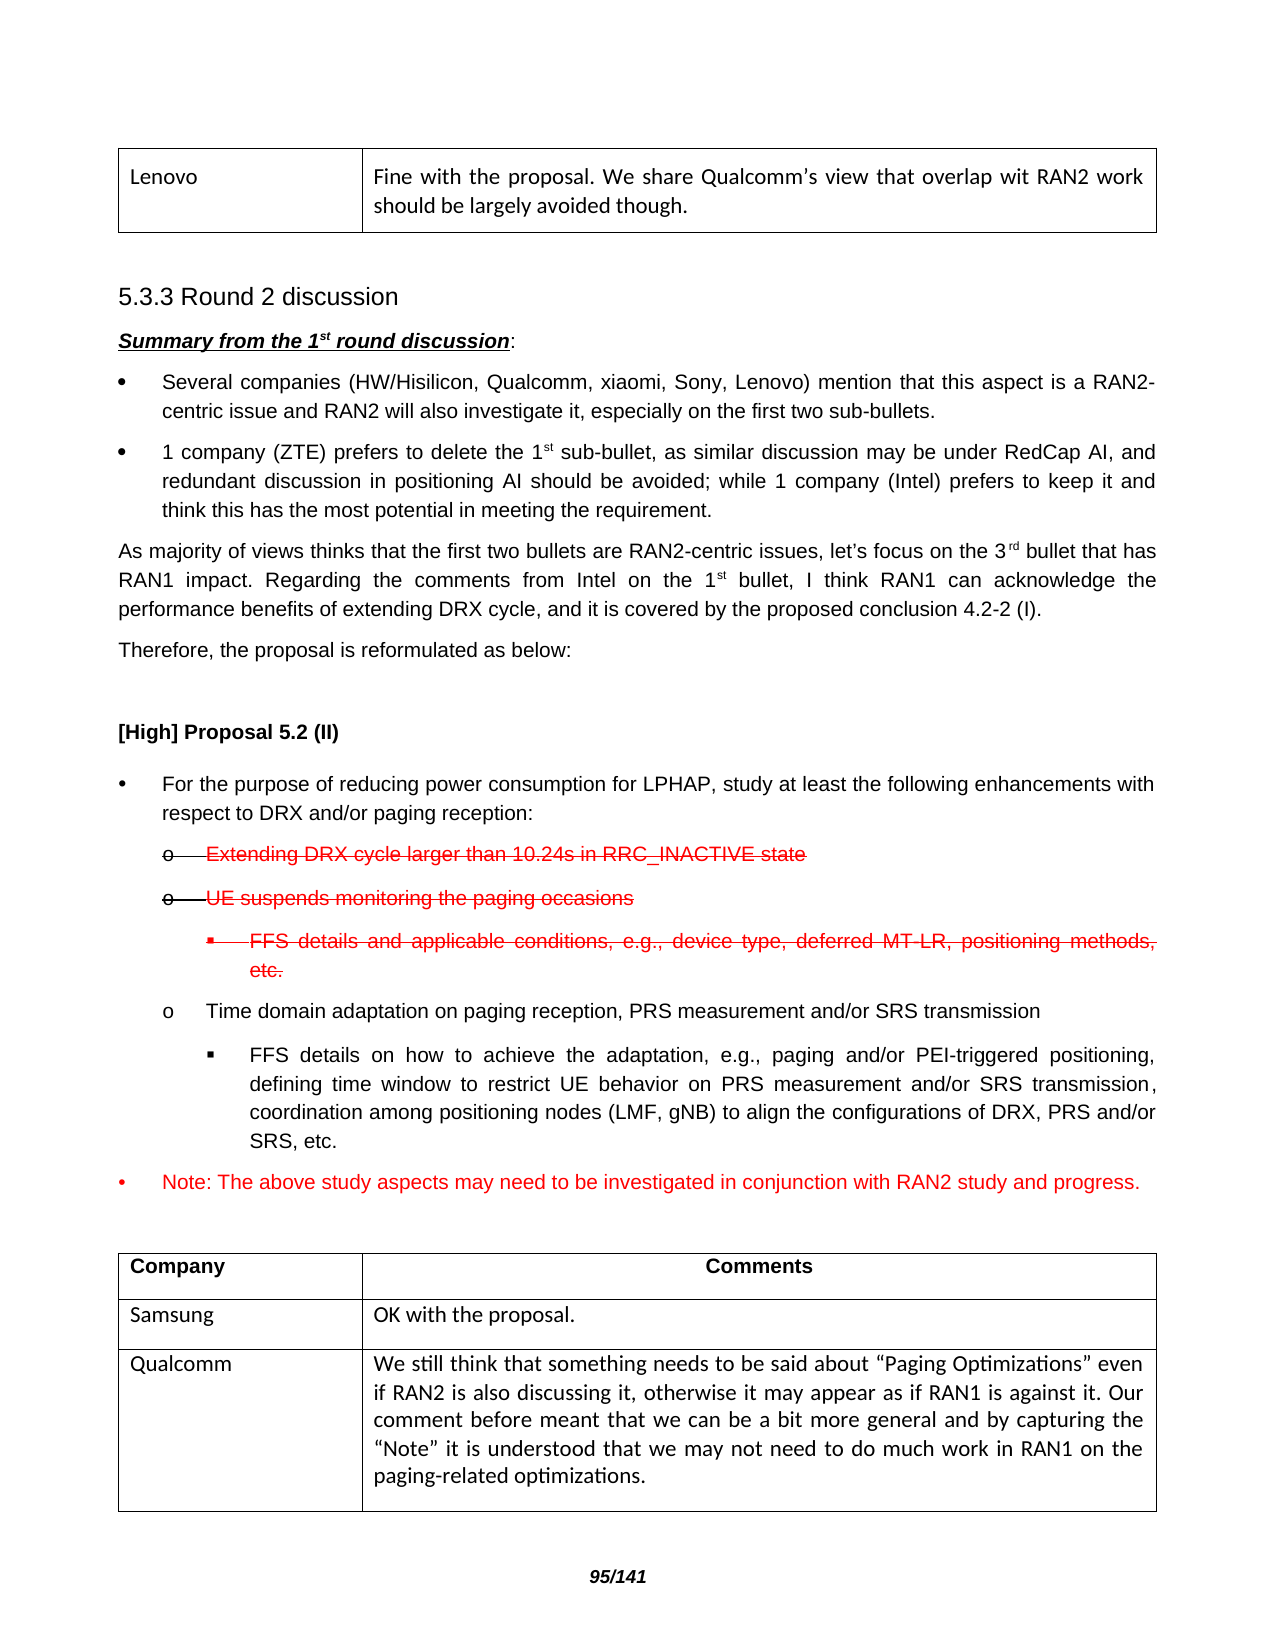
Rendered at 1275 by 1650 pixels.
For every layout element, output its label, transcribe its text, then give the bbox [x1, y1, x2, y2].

list FFS details and applicable conditions, e.g., device type, deferred MT-LR, positioning methods, etc. [206, 943, 1157, 982]
list FFS details and applicable conditions, e.g., device type, deferred MT-LR, positioning methods, etc. [206, 929, 1157, 942]
table_cell Qualcomm [119, 1350, 362, 1511]
list FFS details on how to achieve the adaptation, e.g., paging and/or PEI-triggered positioning, defining time window to restrict UE behavior on PRS measurement and/or SRS transmission, coordination among positioning nodes (LMF, gNB) to align the configurations of DRX, PRS and/or SRS, etc. [206, 1043, 1157, 1153]
table_cell Fine with the proposal. We share Qualcomm’s view that overlap wit RAN2 work should be largely avoided though. [363, 149, 1156, 232]
list Extending DRX cycle larger than 10.24s in RRC_INACTIVE state [162, 842, 1157, 868]
list Therefore, the proposal is reformulated as below: [118, 638, 1157, 662]
list For the purpose of reducing power consumption for LPHAP, study at least the following enhancements with respect to DRX and/or paging reception: [118, 770, 1157, 825]
text [High] Proposal 5.2 (II) [118, 720, 1157, 744]
list 1 company (ZTE) prefers to delete the 1st sub-bullet, as similar discussion may be under RedCap AI, and redundant discussion in positioning AI should be avoided; while 1 company (Intel) prefers to keep it and think this has the most potential in meeting the requirement. [118, 440, 1157, 522]
table_header Comments [363, 1254, 1156, 1299]
table_header Company [119, 1254, 362, 1299]
list Summary from the 1st round discussion: [118, 329, 1157, 353]
table_cell OK with the proposal. [363, 1300, 1156, 1348]
list Time domain adaptation on paging reception, PRS measurement and/or SRS transmission [162, 999, 1157, 1025]
list As majority of views thinks that the first two bullets are RAN2-centric issues, let’s focus on the 3rd bullet that has RAN1 impact. Regarding the comments from Intel on the 1st bullet, I think RAN1 can acknowledge the performance benefits of extending DRX cycle, and it is covered by the proposed conclusion 4.2-2 (I). [118, 539, 1157, 620]
table_cell Samsung [119, 1300, 362, 1348]
list Several companies (HW/Hisilicon, Qualcomm, xiaomi, Sony, Lenovo) mention that this aspect is a RAN2-centric issue and RAN2 will also investigate it, especially on the first two sub-bullets. [118, 370, 1157, 423]
table_cell Lenovo [119, 149, 362, 232]
text 5.3.3 Round 2 discussion [118, 282, 1157, 311]
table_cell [363, 1350, 1156, 1511]
list UE suspends monitoring the paging occasions [162, 886, 1157, 911]
list Note: The above study aspects may need to be investigated in conjunction with RAN2 study and progress. [118, 1170, 1157, 1194]
